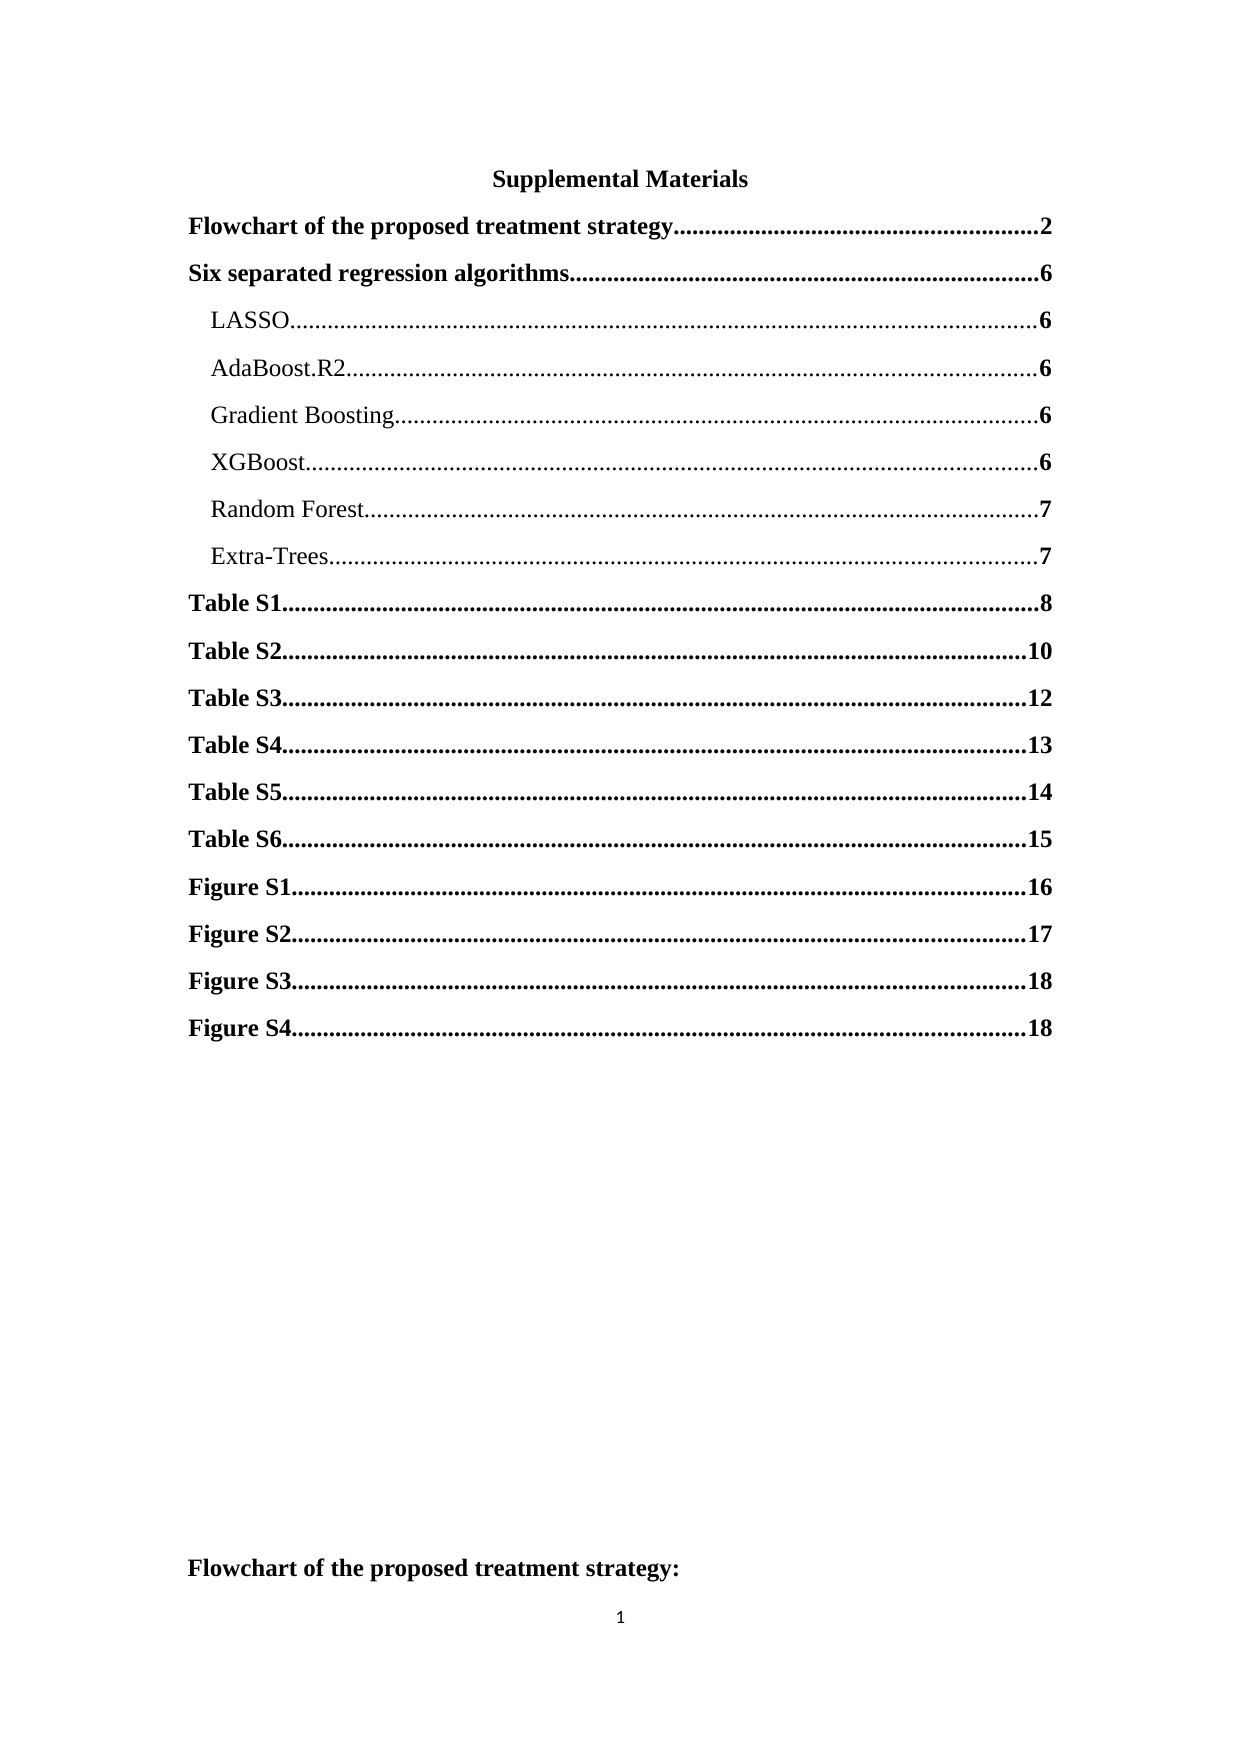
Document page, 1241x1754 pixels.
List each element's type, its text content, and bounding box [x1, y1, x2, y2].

text Table S5 14 [187, 775, 1053, 808]
text XGBoost 6 [210, 445, 1053, 478]
text Extra-Trees 7 [210, 539, 1053, 572]
text Flowchart of the proposed treatment strategy: [187, 1551, 1053, 1583]
text LASSO 6 [210, 303, 1053, 336]
text Table S4 13 [187, 728, 1053, 761]
text Figure S3 18 [187, 964, 1053, 997]
text Supplemental Materials [187, 162, 1053, 194]
text Table S6 15 [187, 823, 1053, 855]
text Flowchart of the proposed treatment strategy 2 [187, 209, 1053, 242]
text Figure S4 18 [187, 1011, 1053, 1044]
text AdaBoost.R2 6 [210, 351, 1053, 383]
text Gradient Boosting 6 [210, 398, 1053, 430]
text Figure S2 17 [187, 917, 1053, 949]
text Table S1 8 [187, 587, 1053, 619]
text Table S2 10 [187, 634, 1053, 666]
text Random Forest 7 [210, 492, 1053, 525]
text Six separated regression algorithms 6 [187, 256, 1053, 289]
text Figure S1 16 [187, 870, 1053, 902]
text Table S3 12 [187, 681, 1053, 713]
